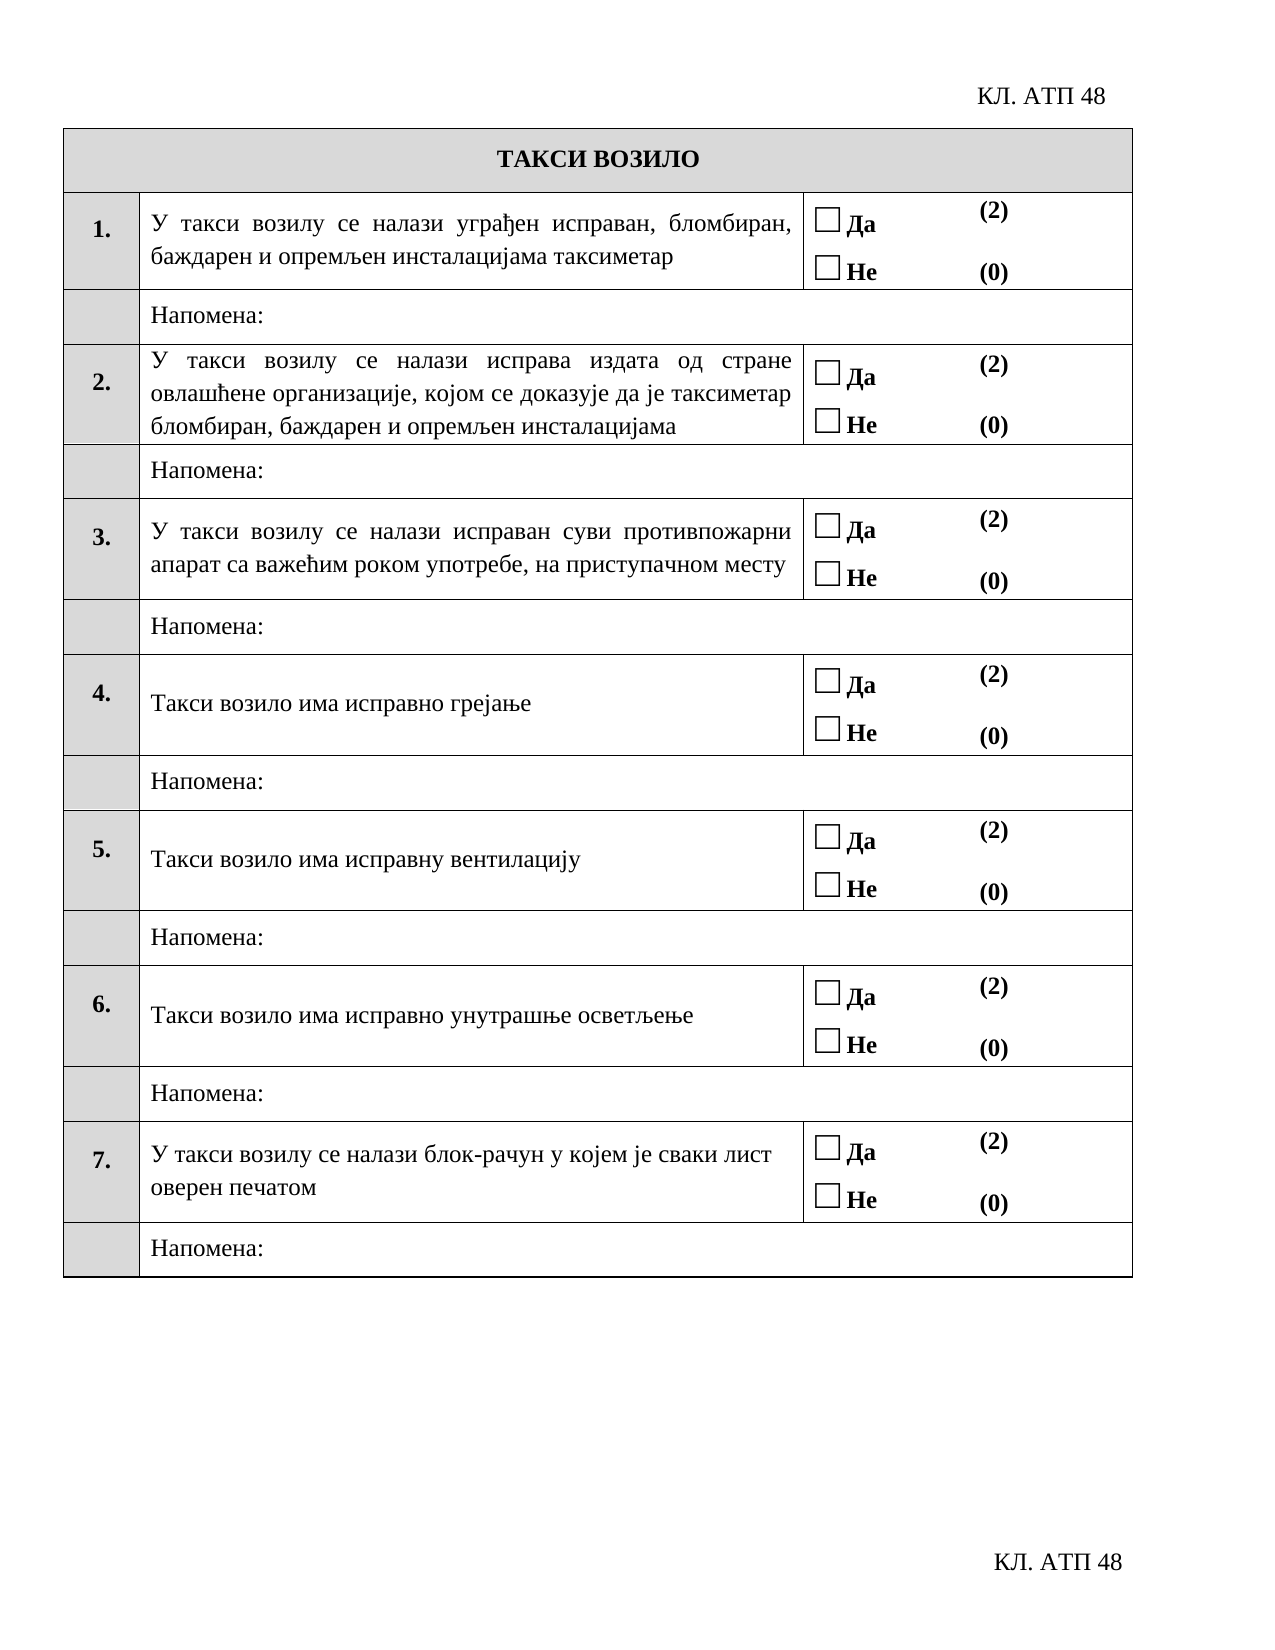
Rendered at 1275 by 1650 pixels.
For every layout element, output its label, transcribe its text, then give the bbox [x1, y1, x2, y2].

table_cell □ Да □ Не [804, 966, 968, 1066]
table_cell (2) (0) [968, 1122, 1132, 1222]
table_cell [64, 911, 139, 965]
table_cell 4. [64, 655, 139, 755]
table_cell □ Да □ Не [804, 811, 968, 910]
table_cell 3. [64, 499, 139, 599]
table_cell Напомена: [140, 600, 1132, 654]
table_cell □ Да □ Не [804, 1122, 968, 1222]
table_cell У такси возилу се налази исправан суви противпожарни апарат са важећим роком употребе, на приступачном месту [140, 499, 803, 599]
table_cell [64, 756, 139, 809]
table_cell 5. [64, 811, 139, 910]
table_cell 7. [64, 1122, 139, 1222]
table_cell Напомена: [140, 1067, 1132, 1121]
table_cell [64, 600, 139, 654]
table_cell [64, 290, 139, 344]
table_cell Такси возило има исправну вентилацију [140, 811, 803, 910]
table_cell Такси возило има исправно унутрашње осветљење [140, 966, 803, 1066]
table_cell (2) (0) [968, 811, 1132, 910]
text КЛ. АТП 48 [75, 1547, 1200, 1576]
table_cell □ Да □ Не [804, 345, 968, 443]
table_cell (2) (0) [968, 345, 1132, 443]
table_cell (2) (0) [968, 499, 1132, 599]
table_cell У такси возилу се налази исправа издата од стране овлашћене организације, којом се доказује да је таксиметар бломбиран, баждарен и опремљен инсталацијама [140, 345, 803, 443]
table_cell У такси возилу се налази блок-рачун у којем је сваки лист оверен печатом [140, 1122, 803, 1222]
table_cell Напомена: [140, 911, 1132, 965]
table_cell Напомена: [140, 445, 1132, 498]
table_cell [64, 445, 139, 498]
table_header ТАКСИ ВОЗИЛО [64, 129, 1132, 192]
table_cell 1. [64, 193, 139, 289]
table_cell [64, 1067, 139, 1121]
table_cell Напомена: [140, 290, 1132, 344]
table_cell □ Да □ Не [804, 499, 968, 599]
table_cell Напомена: [140, 1223, 1132, 1276]
table_cell У такси возилу се налази уграђен исправан, бломбиран, баждарен и опремљен инсталацијама таксиметар [140, 193, 803, 289]
table_cell (2) (0) [968, 655, 1132, 755]
table_cell □ Да □ Не [804, 193, 968, 289]
table_cell 6. [64, 966, 139, 1066]
table_cell [64, 1223, 139, 1276]
table_cell □ Да □ Не [804, 655, 968, 755]
table_cell Такси возило има исправно грејање [140, 655, 803, 755]
table_cell Напомена: [140, 756, 1132, 809]
table_cell (2) (0) [968, 966, 1132, 1066]
table_cell (2) (0) [968, 193, 1132, 289]
table_cell 2. [64, 345, 139, 443]
